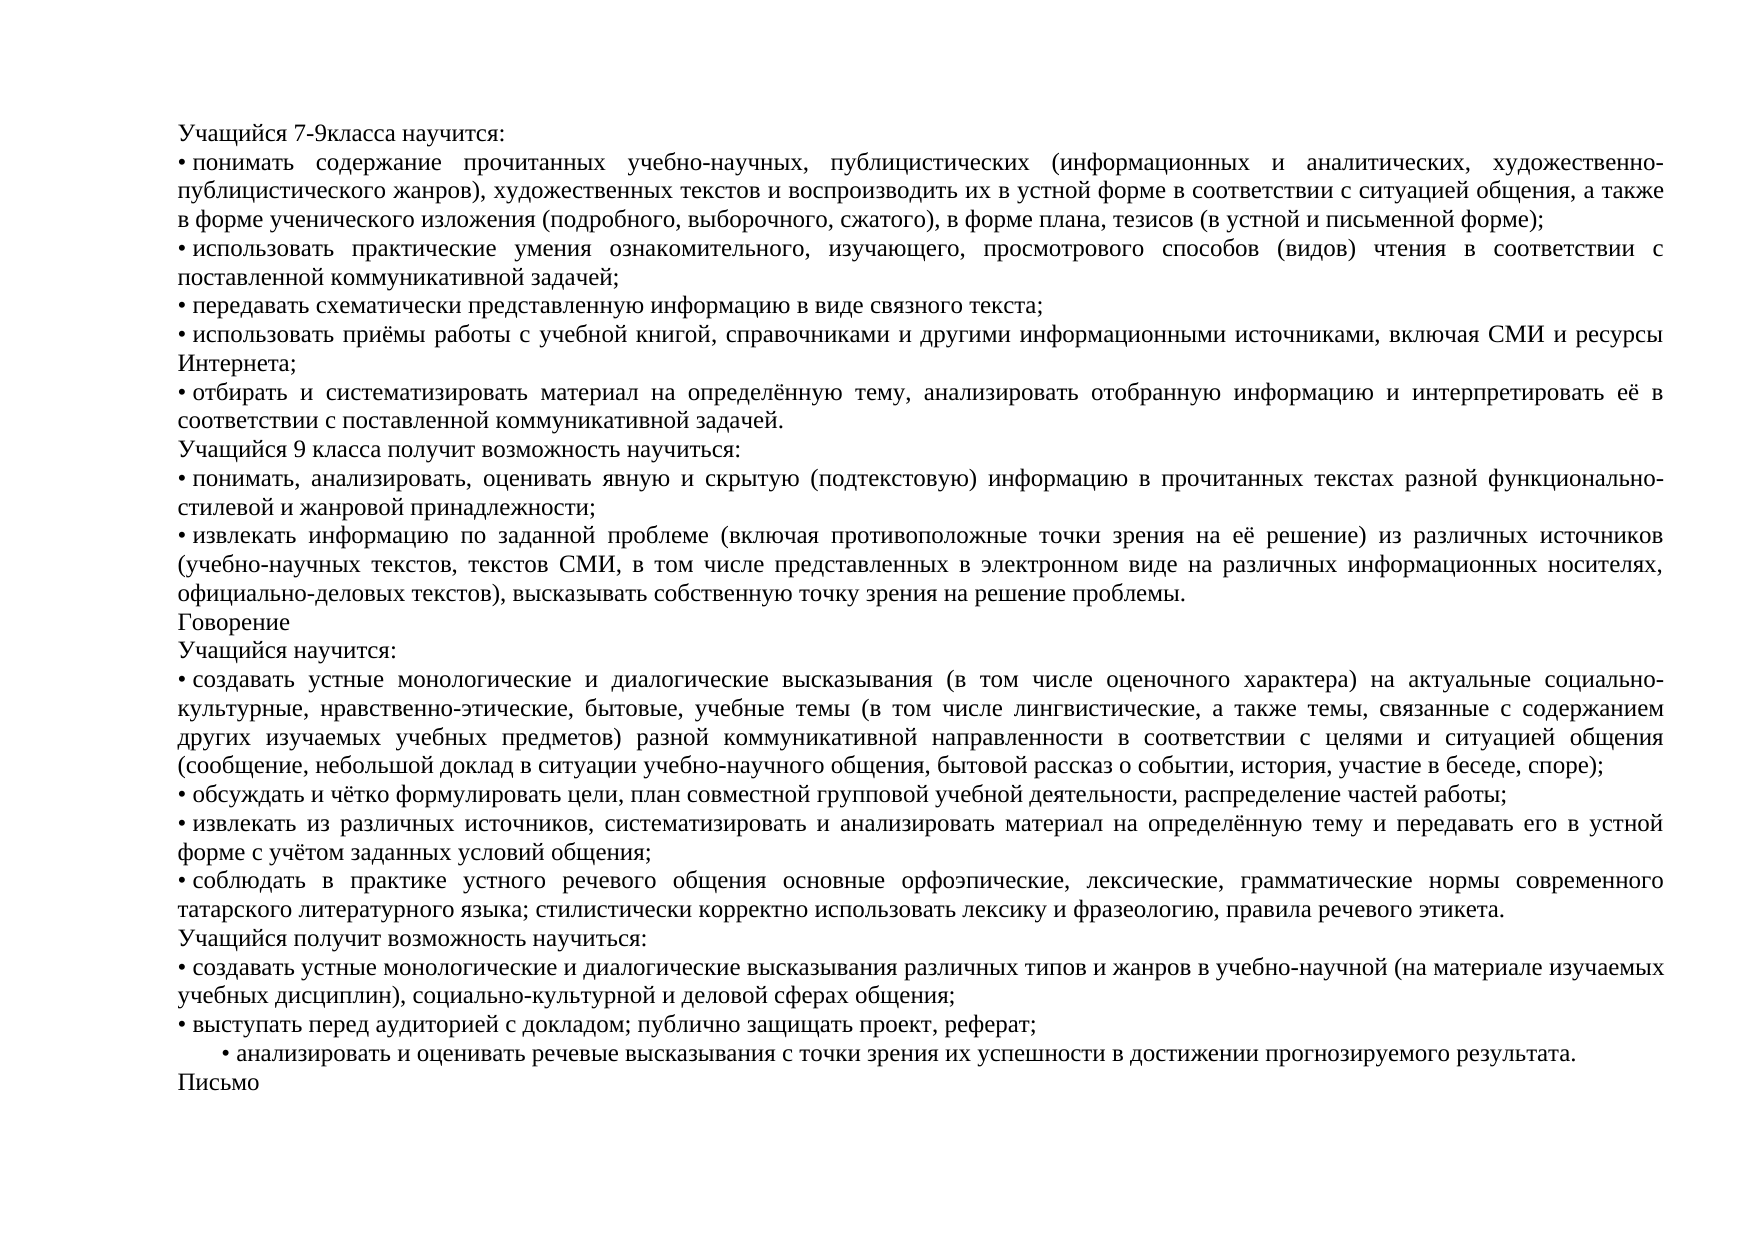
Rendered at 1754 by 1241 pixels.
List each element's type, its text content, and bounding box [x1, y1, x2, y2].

text Учащийся получит возможность научиться: [177, 923, 1665, 952]
text • анализировать и оценивать речевые высказывания с точки зрения их успешности в достижении прогнозируемого результата. [177, 1038, 1665, 1067]
text • отбирать и систематизировать материал на определённую тему, анализировать отобранную информацию и интерпретировать её в соответствии с поставленной коммуникативной задачей. [177, 377, 1665, 434]
text • передавать схематически представленную информацию в виде связного текста; [177, 291, 1665, 319]
text Говорение [177, 607, 1665, 636]
text • извлекать из различных источников, систематизировать и анализировать материал на определённую тему и передавать его в устной форме с учётом заданных условий общения; [177, 808, 1665, 866]
text • понимать, анализировать, оценивать явную и скрытую (подтекстовую) информацию в прочитанных текстах разной функционально-стилевой и жанровой принадлежности; [177, 463, 1665, 521]
text Учащийся 9 класса получит возможность научиться: [177, 434, 1665, 463]
text • понимать содержание прочитанных учебно-научных, публицистических (информационных и аналитических, художественно-публицистического жанров), художественных текстов и воспроизводить их в устной форме в соответствии с ситуацией общения, а также в форме ученического изложения (подробного, выборочного, сжатого), в форме плана, тезисов (в устной и письменной форме); [177, 147, 1665, 233]
text • выступать перед аудиторией с докладом; публично защищать проект, реферат; [177, 1009, 1665, 1038]
text • обсуждать и чётко формулировать цели, план совместной групповой учебной деятельности, распределение частей работы; [177, 779, 1665, 808]
text • создавать устные монологические и диалогические высказывания различных типов и жанров в учебно-научной (на материале изучаемых учебных дисциплин), социально-культурной и деловой сферах общения; [177, 952, 1665, 1009]
text Учащийся 7-9класса научится: [177, 118, 1665, 147]
text • соблюдать в практике устного речевого общения основные орфоэпические, лексические, грамматические нормы современного татарского литературного языка; стилистически корректно использовать лексику и фразеологию, правила речевого этикета. [177, 866, 1665, 923]
text • использовать приёмы работы с учебной книгой, справочниками и другими информационными источниками, включая СМИ и ресурсы Интернета; [177, 319, 1665, 377]
text • использовать практические умения ознакомительного, изучающего, просмотрового способов (видов) чтения в соответствии с поставленной коммуникативной задачей; [177, 233, 1665, 291]
text Учащийся научится: [177, 636, 1665, 664]
text • извлекать информацию по заданной проблеме (включая противоположные точки зрения на её решение) из различных источников (учебно-научных текстов, текстов СМИ, в том числе представленных в электронном виде на различных информационных носителях, официально-деловых текстов), высказывать собственную точку зрения на решение проблемы. [177, 521, 1665, 607]
text • создавать устные монологические и диалогические высказывания (в том числе оценочного характера) на актуальные социально-культурные, нравственно-этические, бытовые, учебные темы (в том числе лингвистические, а также темы, связанные с содержанием других изучаемых учебных предметов) разной коммуникативной направленности в соответствии с целями и ситуацией общения (сообщение, небольшой доклад в ситуации учебно-научного общения, бытовой рассказ о событии, история, участие в беседе, споре); [177, 664, 1665, 779]
text Письмо [177, 1067, 1665, 1096]
